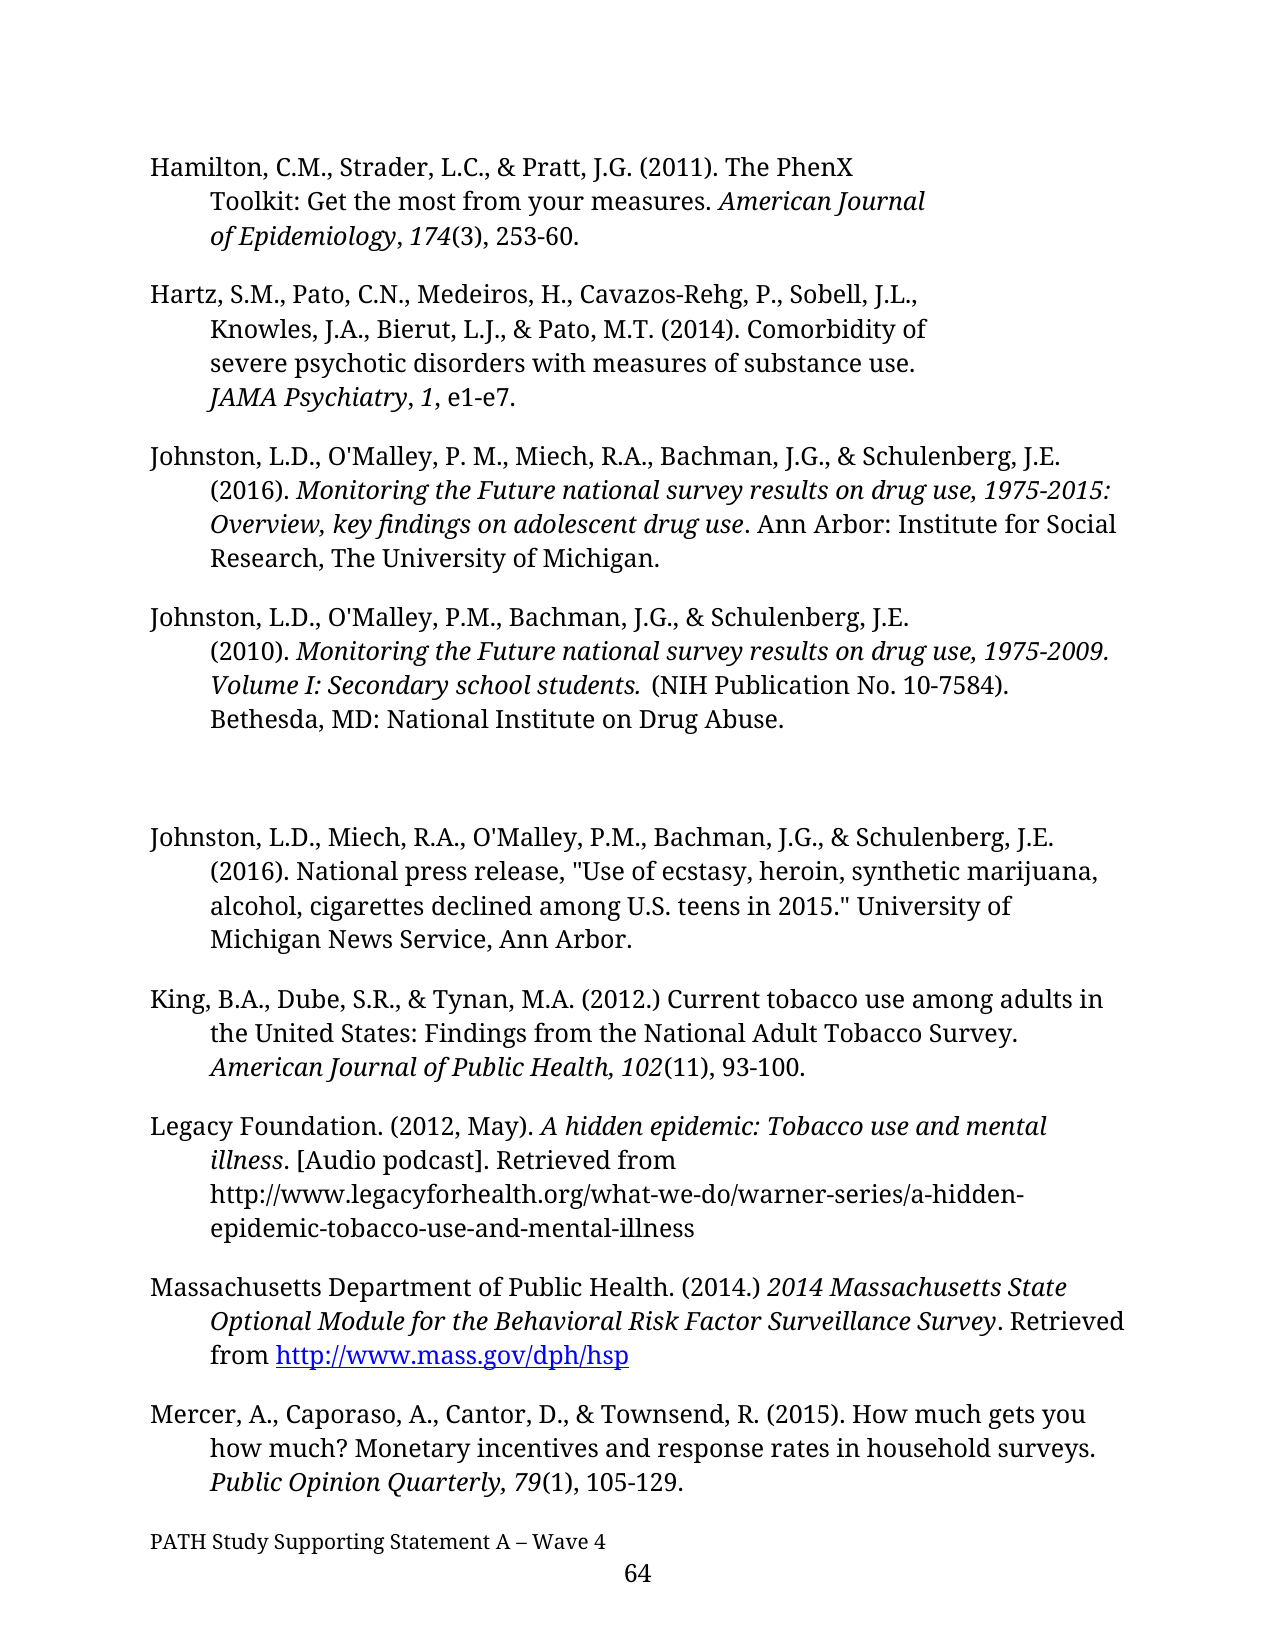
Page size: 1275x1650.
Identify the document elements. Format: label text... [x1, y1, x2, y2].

text Johnston, L.D., Miech, R.A., O'Malley, P.M., Bachman, J.G., & Schulenberg, J.E. (2016). National press release, "Use of ecstasy, heroin, synthetic marijuana, alcohol, cigarettes declined among U.S. teens in 2015." University of Michigan News Service, Ann Arbor. [150, 820, 1125, 956]
text Johnston, L.D., O'Malley, P. M., Miech, R.A., Bachman, J.G., & Schulenberg, J.E. (2016). Monitoring the Future national survey results on drug use, 1975-2015: Overview, key findings on adolescent drug use. Ann Arbor: Institute for Social Research, The University of Michigan. [150, 438, 1125, 575]
text Hartz, S.M., Pato, C.N., Medeiros, H., Cavazos-Rehg, P., Sobell, J.L., Knowles, J.A., Bierut, L.J., & Pato, M.T. (2014). Comorbidity of severe psychotic disorders with measures of substance use. JAMA Psychiatry, 1, e1-e7. [150, 277, 937, 413]
text Massachusetts Department of Public Health. (2014.) 2014 Massachusetts State Optional Module for the Behavioral Risk Factor Surveillance Survey. Retrieved from http://www.mass.gov/dph/hsp [150, 1270, 1125, 1372]
text Mercer, A., Caporaso, A., Cantor, D., & Townsend, R. (2015). How much gets you how much? Monetary incentives and response rates in household surveys. Public Opinion Quarterly, 79(1), 105-129. [150, 1397, 1125, 1499]
text King, B.A., Dube, S.R., & Tynan, M.A. (2012.) Current tobacco use among adults in the United States: Findings from the National Adult Tobacco Survey. American Journal of Public Health, 102(11), 93-100. [150, 981, 1125, 1083]
text Johnston, L.D., O'Malley, P.M., Bachman, J.G., & Schulenberg, J.E. (2010). Monitoring the Future national survey results on drug use, 1975-2009. Volume I: Secondary school students. (NIH Publication No. 10-7584). Bethesda, MD: National Institute on Drug Abuse. [150, 600, 1125, 736]
text Legacy Foundation. (2012, May). A hidden epidemic: Tobacco use and mental illness. [Audio podcast]. Retrieved from http://www.legacyforhealth.org/what-we-do/warner-series/a-hidden-epidemic-tobacco-use-and-mental-illness [150, 1108, 1125, 1245]
text Hamilton, C.M., Strader, L.C., & Pratt, J.G. (2011). The PhenX Toolkit: Get the most from your measures. American Journal of Epidemiology, 174(3), 253-60. [150, 150, 937, 252]
